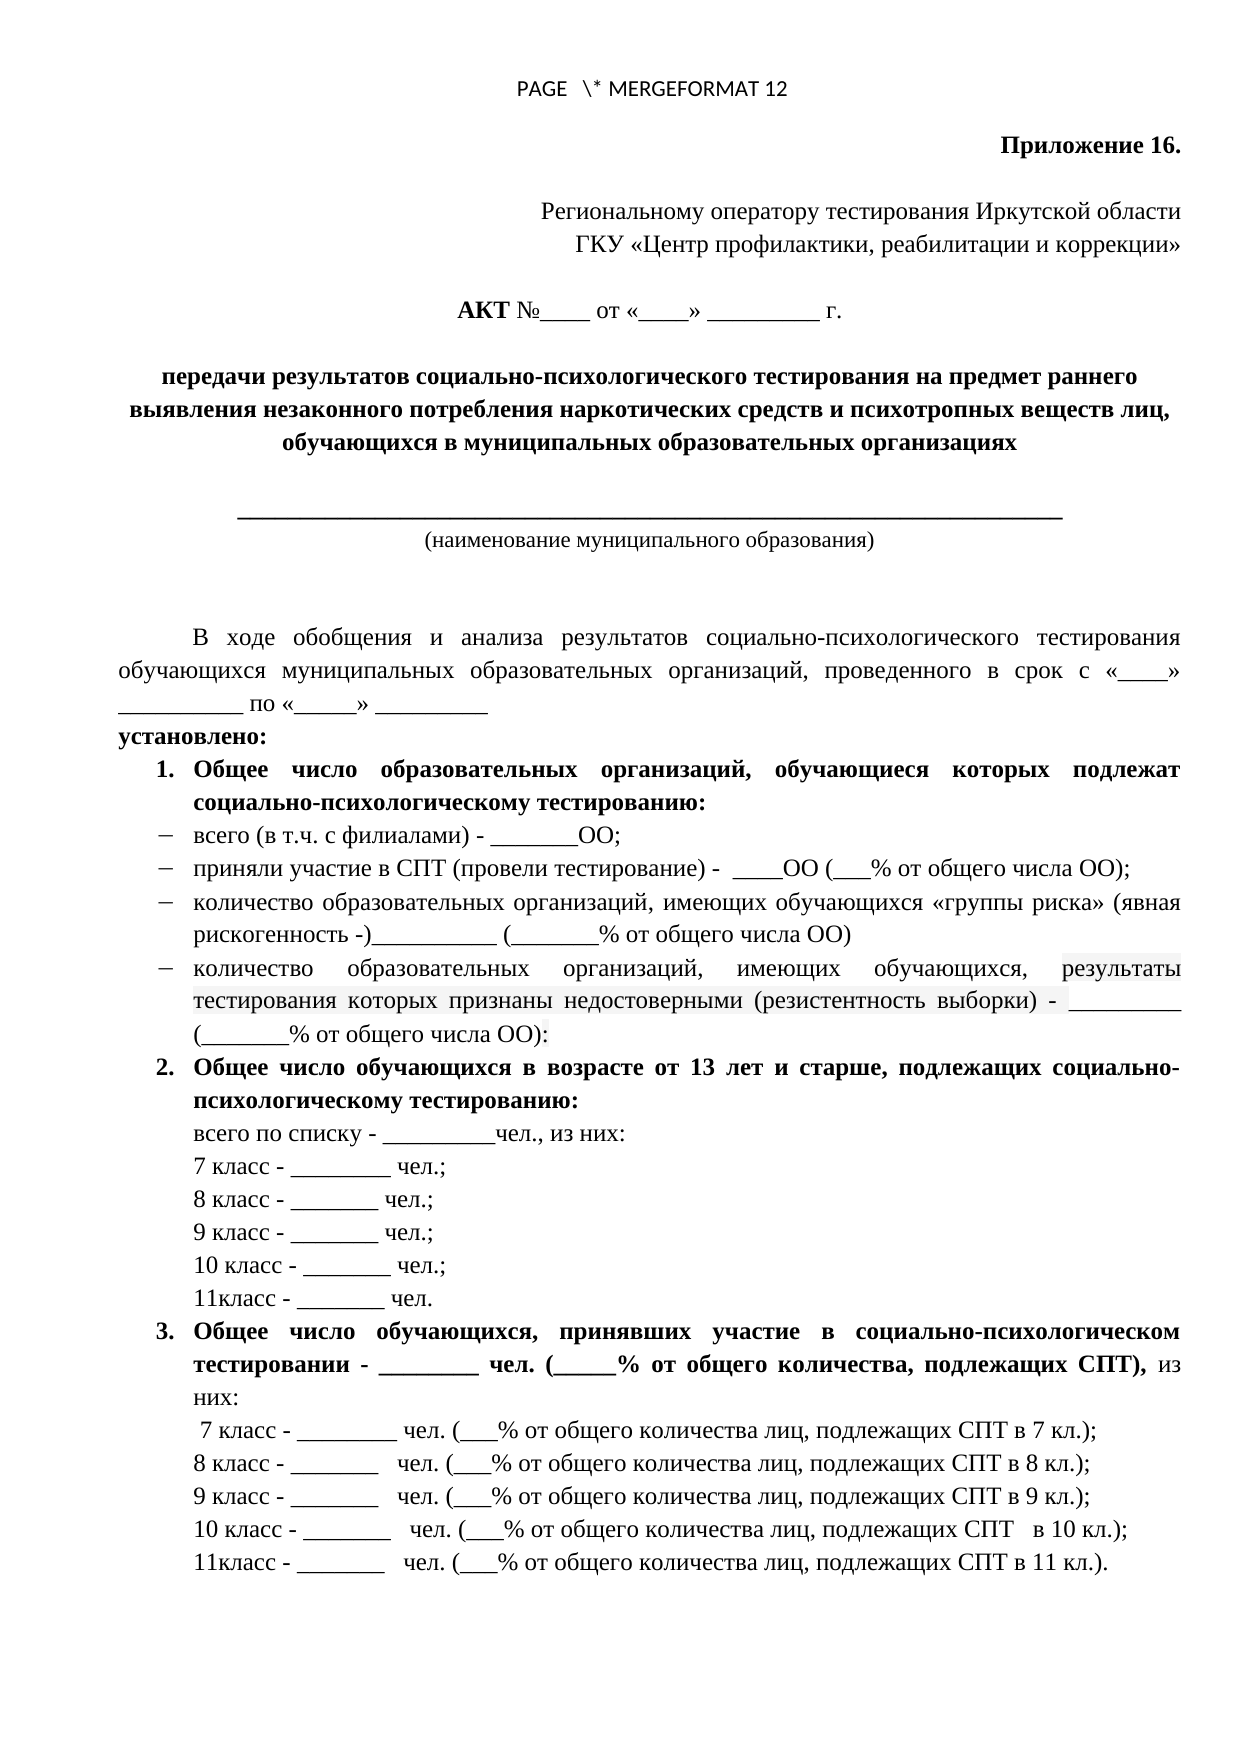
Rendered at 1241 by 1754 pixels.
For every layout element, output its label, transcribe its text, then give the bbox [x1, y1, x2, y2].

list 7 класс - ________ чел.; [193, 1151, 1181, 1179]
text Приложение 16. [118, 130, 1181, 159]
text передачи результатов социально-психологического тестирования на предмет раннего выявления незаконного потребления наркотических средств и психотропных веществ лиц, обучающихся в муниципальных образовательных организациях [118, 361, 1181, 456]
list 8 класс - _______ чел.; [193, 1184, 1181, 1212]
text АКТ №____ от «____» _________ г. [118, 295, 1181, 324]
list приняли участие в СПТ (провели тестирование) - ____ОО (___% от общего числа ОО); [156, 853, 1181, 882]
list Общее число обучающихся, принявших участие в социально-психологическом тестировании - ________ чел. (_____% от общего количества, подлежащих СПТ), из них: [156, 1316, 1181, 1411]
list 9 класс - _______ чел. (___% от общего количества лиц, подлежащих СПТ в 9 кл.); [193, 1481, 1181, 1510]
text (наименование муниципального образования) [118, 526, 1181, 552]
list количество образовательных организаций, имеющих обучающихся «группы риска» (явная рискогенность -)__________ (_______% от общего числа ОО) [156, 887, 1181, 948]
list Общее число обучающихся в возрасте от 13 лет и старше, подлежащих социально-психологическому тестированию: [156, 1052, 1181, 1113]
list количество образовательных организаций, имеющих обучающихся, результаты тестирования которых признаны недостоверными (резистентность выборки) - _________ (_______% от общего числа ОО): [156, 953, 1181, 1047]
text __________________________________________________________________ [118, 493, 1181, 522]
list 11класс - _______ чел. [193, 1283, 1181, 1312]
text Региональному оператору тестирования Иркутской области [118, 196, 1181, 225]
list 10 класс - _______ чел. (___% от общего количества лиц, подлежащих СПТ в 10 кл.); [193, 1514, 1181, 1543]
list 10 класс - _______ чел.; [193, 1250, 1181, 1278]
list Общее число образовательных организаций, обучающиеся которых подлежат социально-психологическому тестированию: [156, 754, 1181, 816]
text всего по списку - _________чел., из них: [118, 1118, 1181, 1146]
text установлено: [118, 721, 1181, 750]
list 11класс - _______ чел. (___% от общего количества лиц, подлежащих СПТ в 11 кл.). [193, 1547, 1181, 1576]
text В ходе обобщения и анализа результатов социально-психологического тестирования обучающихся муниципальных образовательных организаций, проведенного в срок с «____» __________ по «_____» _________ [118, 622, 1181, 717]
list всего (в т.ч. с филиалами) - _______ОО; [156, 821, 1181, 849]
list 8 класс - _______ чел. (___% от общего количества лиц, подлежащих СПТ в 8 кл.); [193, 1448, 1181, 1477]
text ГКУ «Центр профилактики, реабилитации и коррекции» [118, 229, 1181, 258]
list 9 класс - _______ чел.; [193, 1217, 1181, 1246]
list 7 класс - ________ чел. (___% от общего количества лиц, подлежащих СПТ в 7 кл.); [199, 1415, 1181, 1444]
